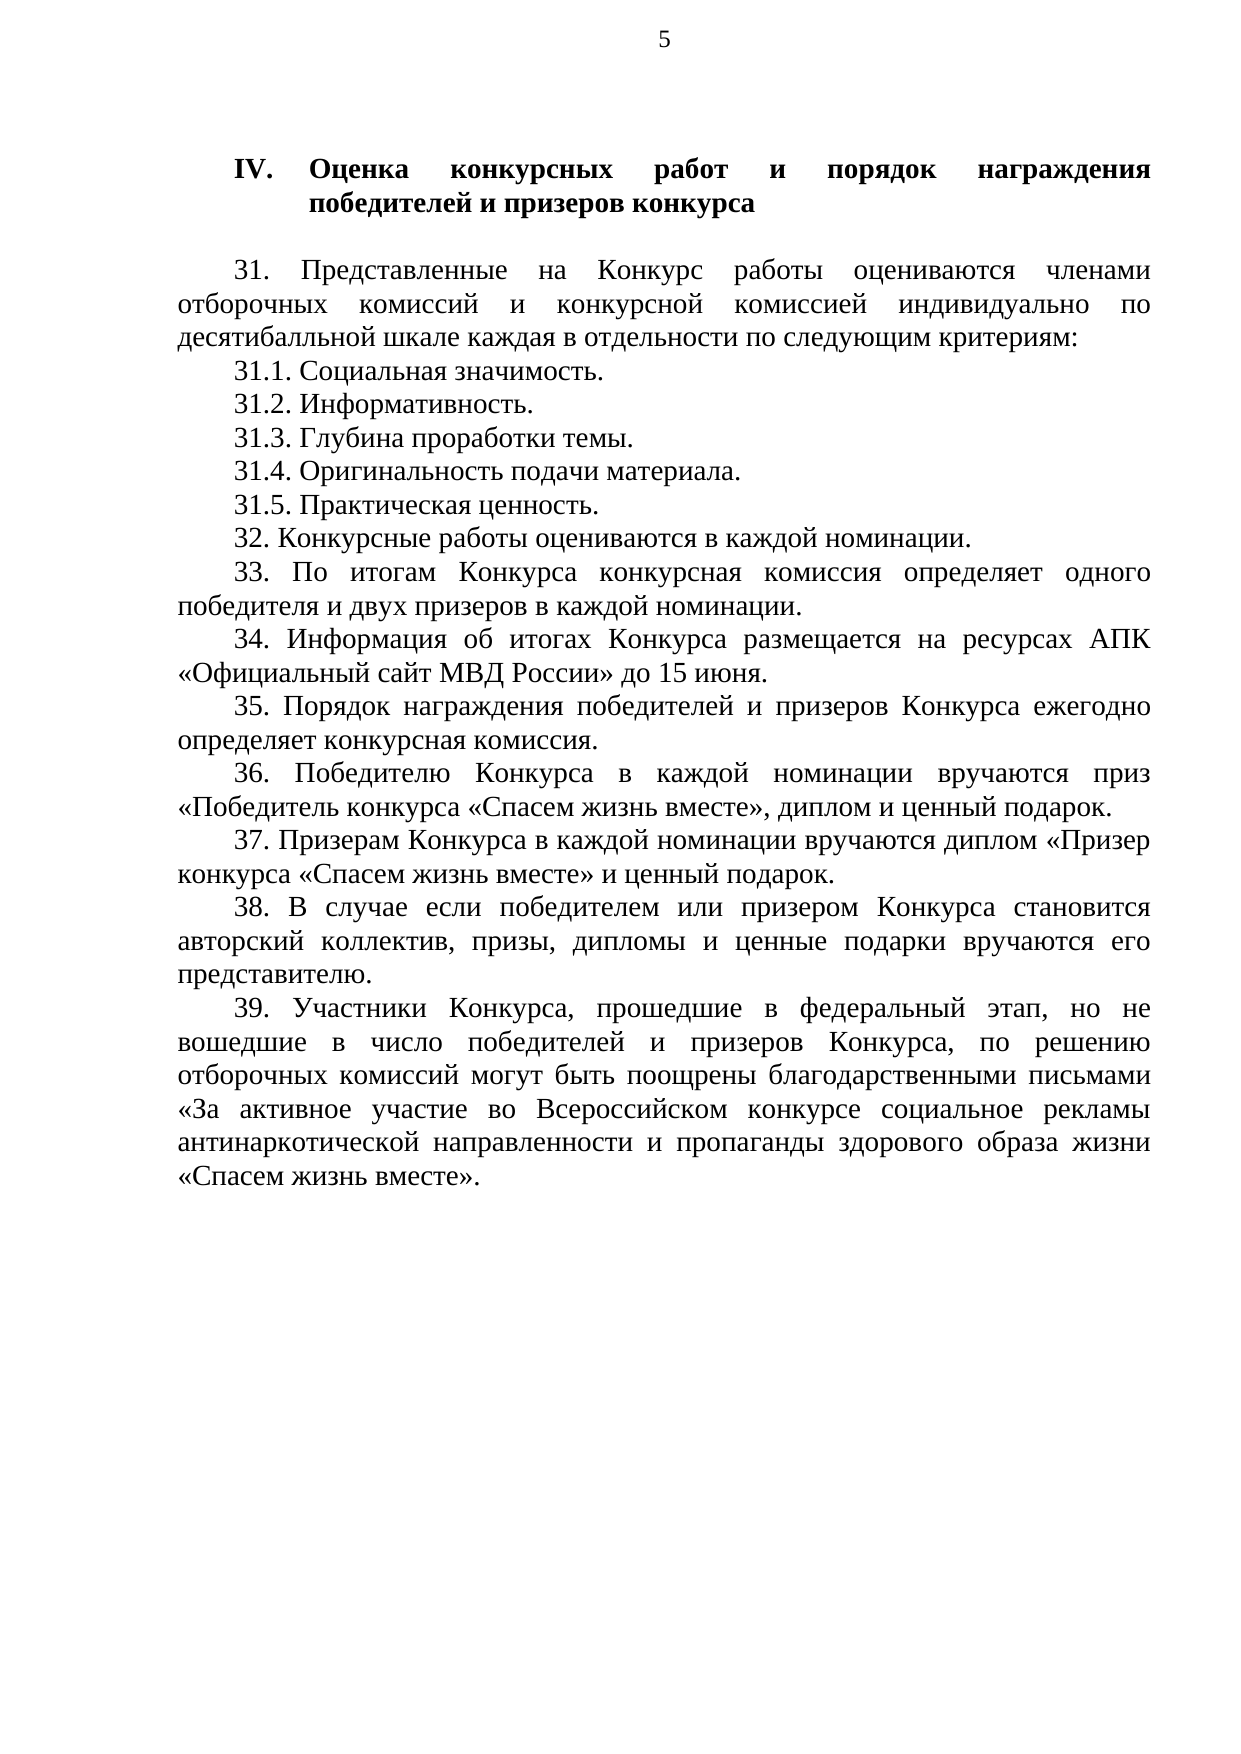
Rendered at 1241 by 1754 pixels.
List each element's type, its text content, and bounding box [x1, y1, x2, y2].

text 38. В случае если победителем или призером Конкурса становится авторский коллектив, призы, дипломы и ценные подарки вручаются его представителю. [177, 889, 1152, 990]
text 31.3. Глубина проработки темы. [177, 420, 1152, 453]
text 31.4. Оригинальность подачи материала. [177, 453, 1152, 487]
text 34. Информация об итогах Конкурса размещается на ресурсах АПК «Официальный сайт МВД России» до 15 июня. [177, 621, 1152, 688]
text 32. Конкурсные работы оцениваются в каждой номинации. [177, 521, 1152, 554]
text 37. Призерам Конкурса в каждой номинации вручаются диплом «Призер конкурса «Спасем жизнь вместе» и ценный подарок. [177, 822, 1152, 889]
text 35. Порядок награждения победителей и призеров Конкурса ежегодно определяет конкурсная комиссия. [177, 688, 1152, 755]
text 31.2. Информативность. [177, 386, 1152, 420]
list Оценка конкурсных работ и порядок награждения победителей и призеров конкурса [233, 152, 1152, 219]
text 31.5. Практическая ценность. [177, 487, 1152, 521]
text 31. Представленные на Конкурс работы оцениваются членами отборочных комиссий и конкурсной комиссией индивидуально по десятибалльной шкале каждая в отдельности по следующим критериям: [177, 252, 1152, 353]
text 36. Победителю Конкурса в каждой номинации вручаются приз «Победитель конкурса «Спасем жизнь вместе», диплом и ценный подарок. [177, 755, 1152, 822]
text 39. Участники Конкурса, прошедшие в федеральный этап, но не вошедшие в число победителей и призеров Конкурса, по решению отборочных комиссий могут быть поощрены благодарственными письмами «За активное участие во Всероссийском конкурсе социальное рекламы антинаркотической направленности и пропаганды здорового образа жизни «Спасем жизнь вместе». [177, 990, 1152, 1191]
text 31.1. Социальная значимость. [177, 353, 1152, 386]
text 33. По итогам Конкурса конкурсная комиссия определяет одного победителя и двух призеров в каждой номинации. [177, 554, 1152, 621]
